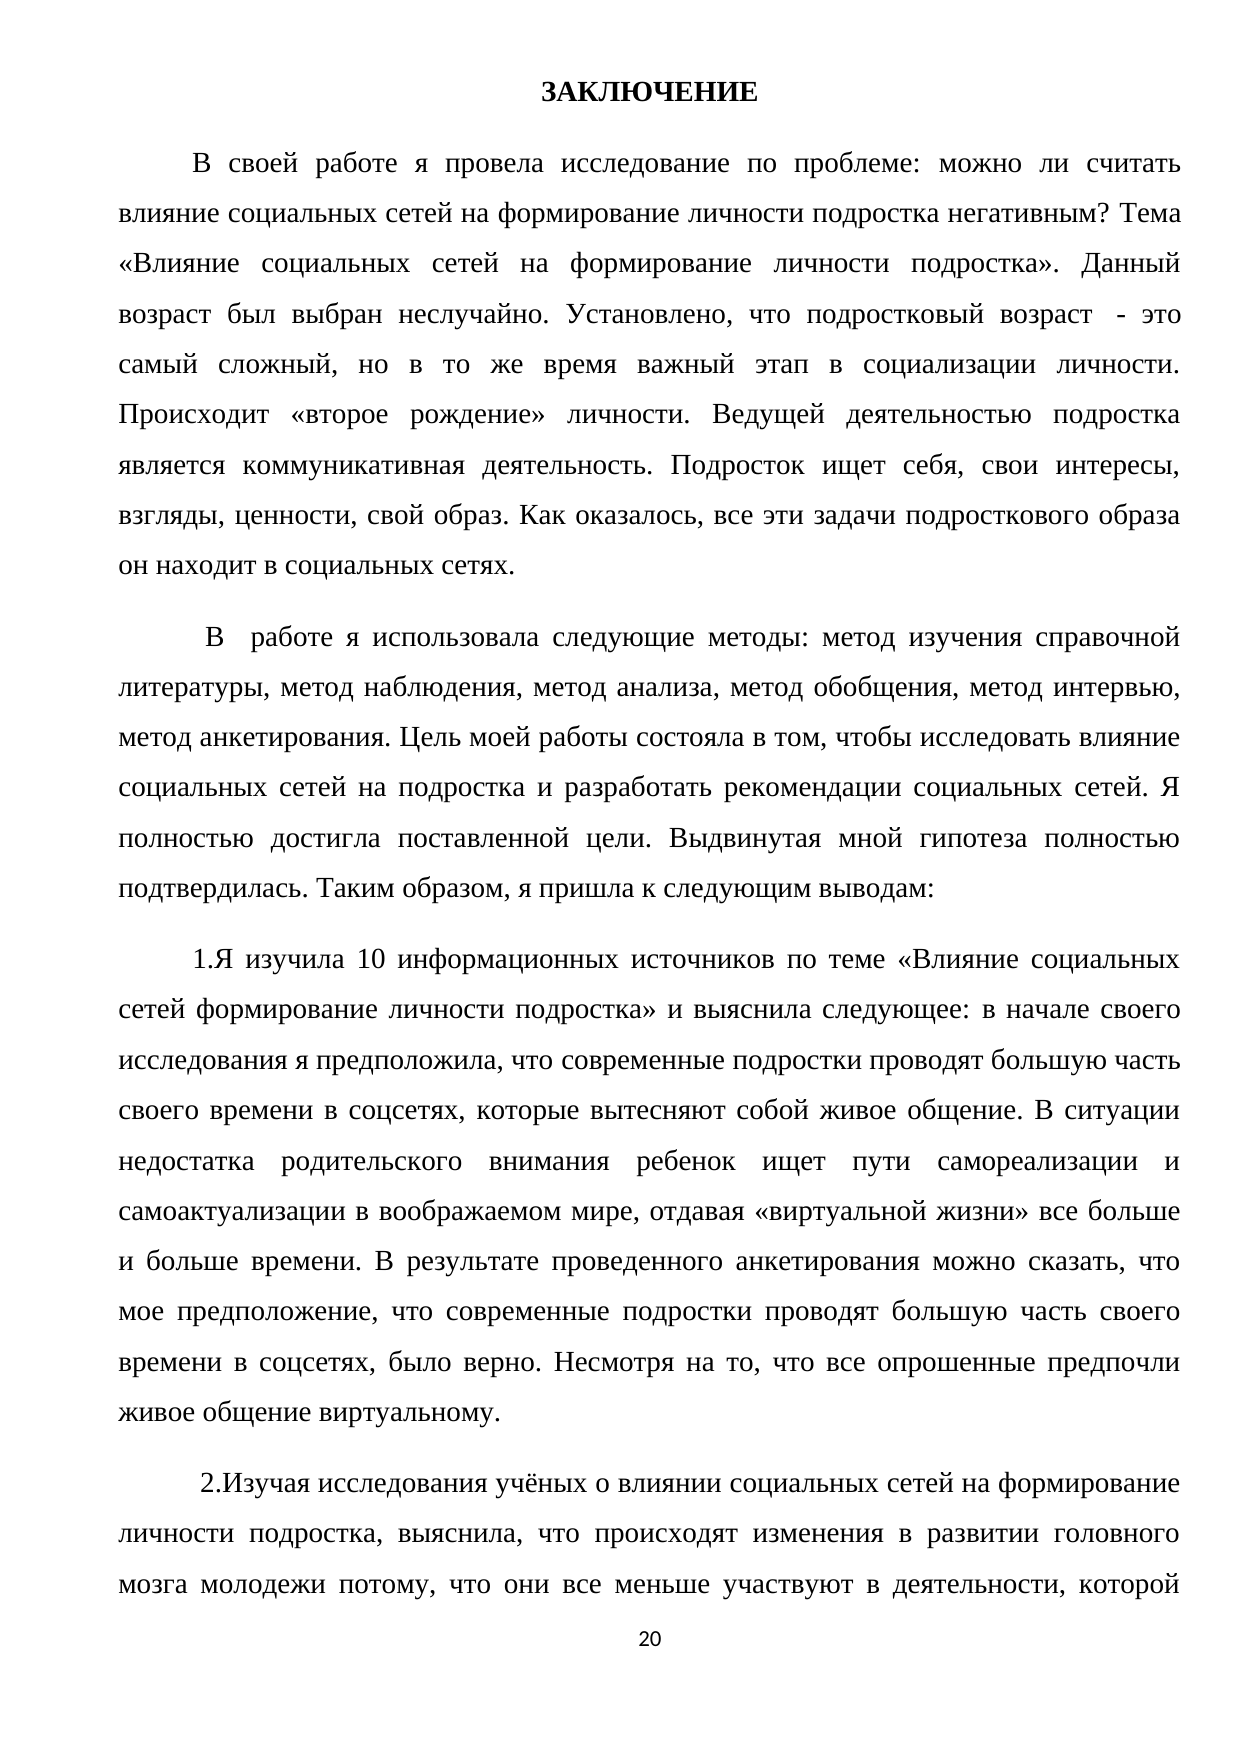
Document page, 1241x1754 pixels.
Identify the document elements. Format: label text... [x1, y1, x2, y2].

text В работе я использовала следующие методы: метод изучения справочной литературы, метод наблюдения, метод анализа, метод обобщения, метод интервью, метод анкетирования. Цель моей работы состояла в том, чтобы исследовать влияние социальных сетей на подростка и разработать рекомендации социальных сетей. Я полностью достигла поставленной цели. Выдвинутая мной гипотеза полностью подтвердилась. Таким образом, я пришла к следующим выводам: [118, 619, 1181, 904]
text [118, 1465, 1181, 1599]
text 1.Я изучила 10 информационных источников по теме «Влияние социальных сетей формирование личности подростка» и выяснила следующее: в начале своего исследования я предположила, что современные подростки проводят большую часть своего времени в соцсетях, которые вытесняют собой живое общение. В ситуации недостатка родительского внимания ребенок ищет пути самореализации и самоактуализации в воображаемом мире, отдавая «виртуальной жизни» все больше и больше времени. В результате проведенного анкетирования можно сказать, что мое предположение, что современные подростки проводят большую часть своего времени в соцсетях, было верно. Несмотря на то, что все опрошенные предпочли живое общение виртуальному. [118, 941, 1181, 1428]
text ЗАКЛЮЧЕНИЕ [118, 74, 1181, 107]
text В своей работе я провела исследование по проблеме: можно ли считать влияние социальных сетей на формирование личности подростка негативным? Тема «Влияние социальных сетей на формирование личности подростка». Данный возраст был выбран неслучайно. Установлено, что подростковый возраст - это самый сложный, но в то же время важный этап в социализации личности. Происходит «второе рождение» личности. Ведущей деятельностью подростка является коммуникативная деятельность. Подросток ищет себя, свои интересы, взгляды, ценности, свой образ. Как оказалось, все эти задачи подросткового образа он находит в социальных сетях. [118, 145, 1181, 581]
